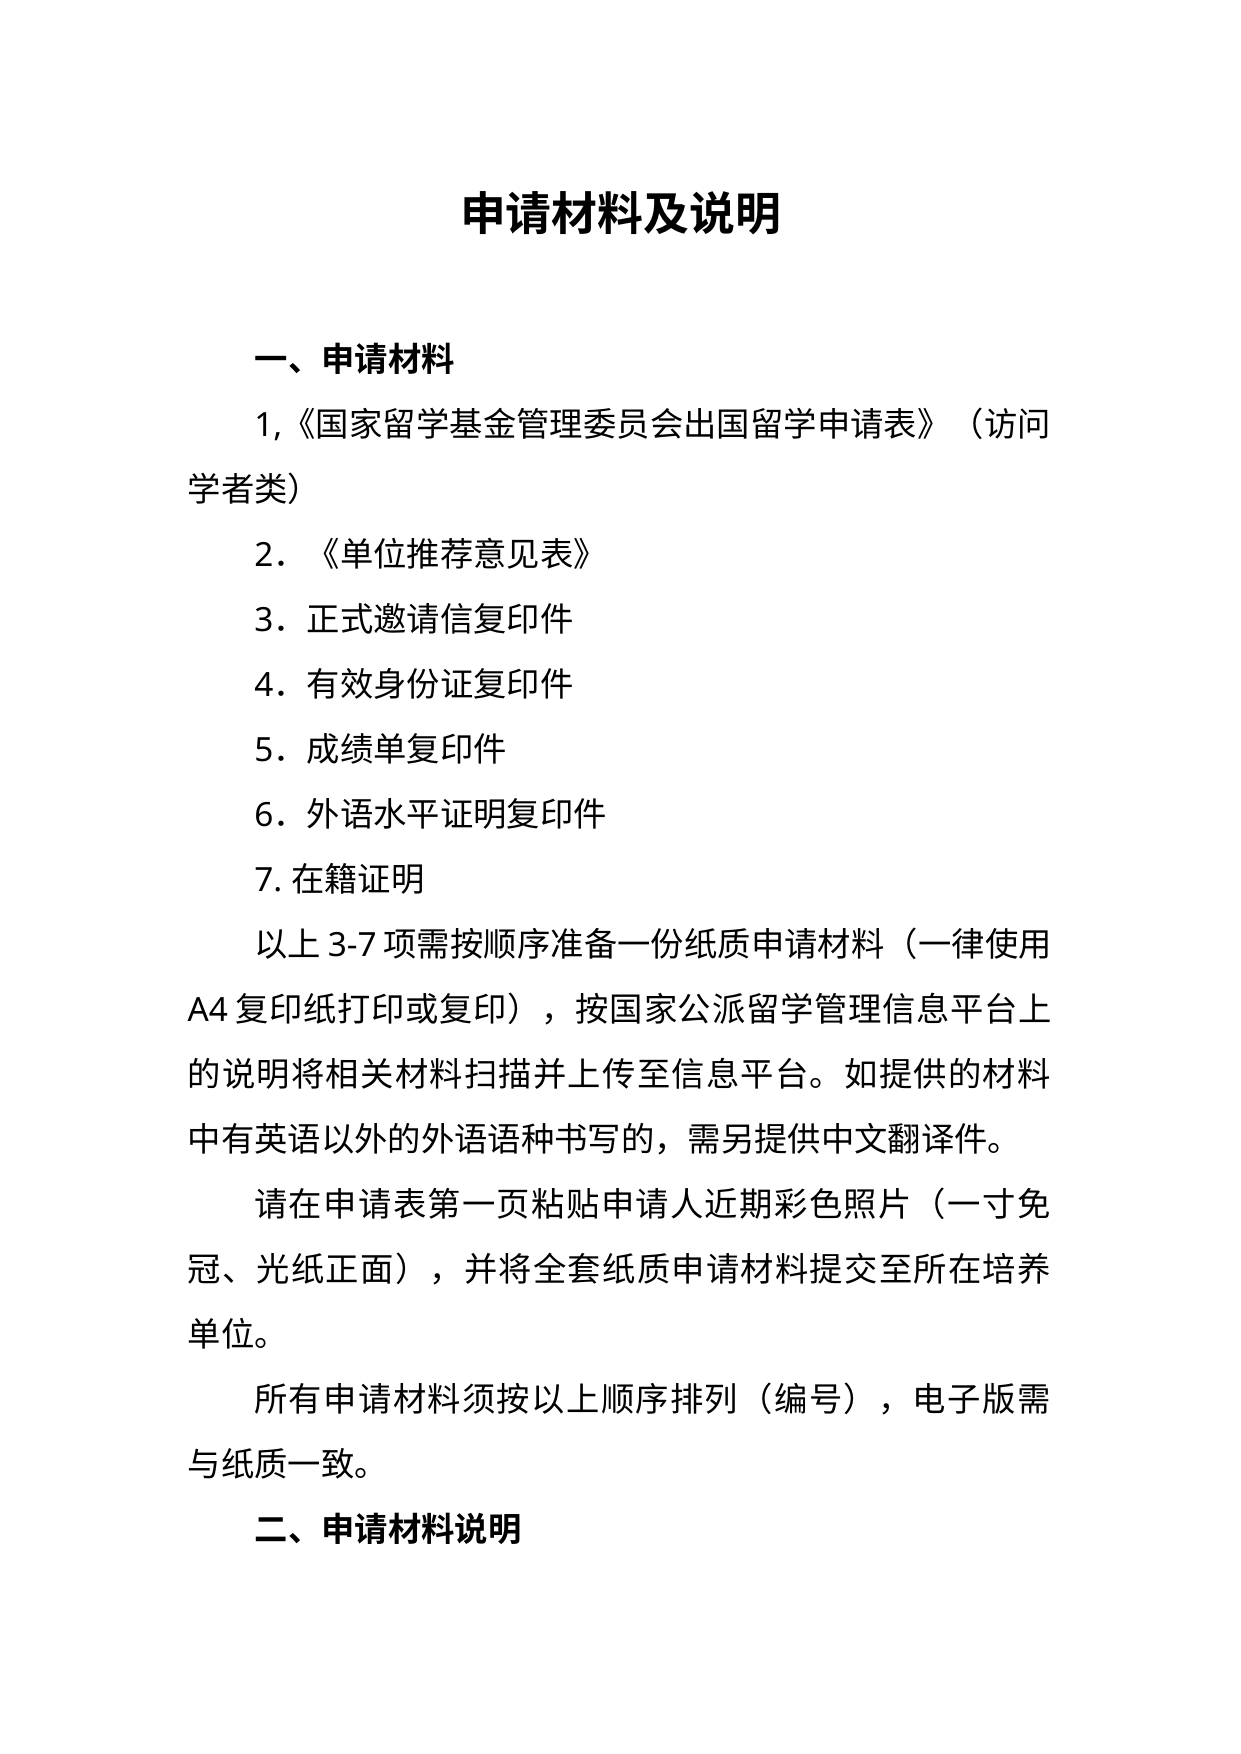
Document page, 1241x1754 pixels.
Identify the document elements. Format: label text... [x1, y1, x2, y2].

text 一、申请材料 [187, 324, 1053, 389]
text 申请材料及说明 [187, 162, 1053, 259]
text 7. 在籍证明 [187, 844, 1053, 909]
text 所有申请材料须按以上顺序排列（编号），电子版需与纸质一致。 [187, 1364, 1053, 1494]
text 二、申请材料说明 [187, 1494, 1053, 1559]
text 3．正式邀请信复印件 [187, 584, 1053, 649]
text 5．成绩单复印件 [187, 714, 1053, 779]
text 1,《国家留学基金管理委员会出国留学申请表》（访问学者类） [187, 389, 1053, 519]
text 4．有效身份证复印件 [187, 649, 1053, 714]
text 以上3-7项需按顺序准备一份纸质申请材料（一律使用A4复印纸打印或复印），按国家公派留学管理信息平台上的说明将相关材料扫描并上传至信息平台。如提供的材料中有英语以外的外语语种书写的，需另提供中文翻译件。 [187, 909, 1053, 1169]
text 2．《单位推荐意见表》 [187, 519, 1053, 584]
text 6．外语水平证明复印件 [187, 779, 1053, 844]
text 请在申请表第一页粘贴申请人近期彩色照片（一寸免冠、光纸正面），并将全套纸质申请材料提交至所在培养单位。 [187, 1169, 1053, 1364]
